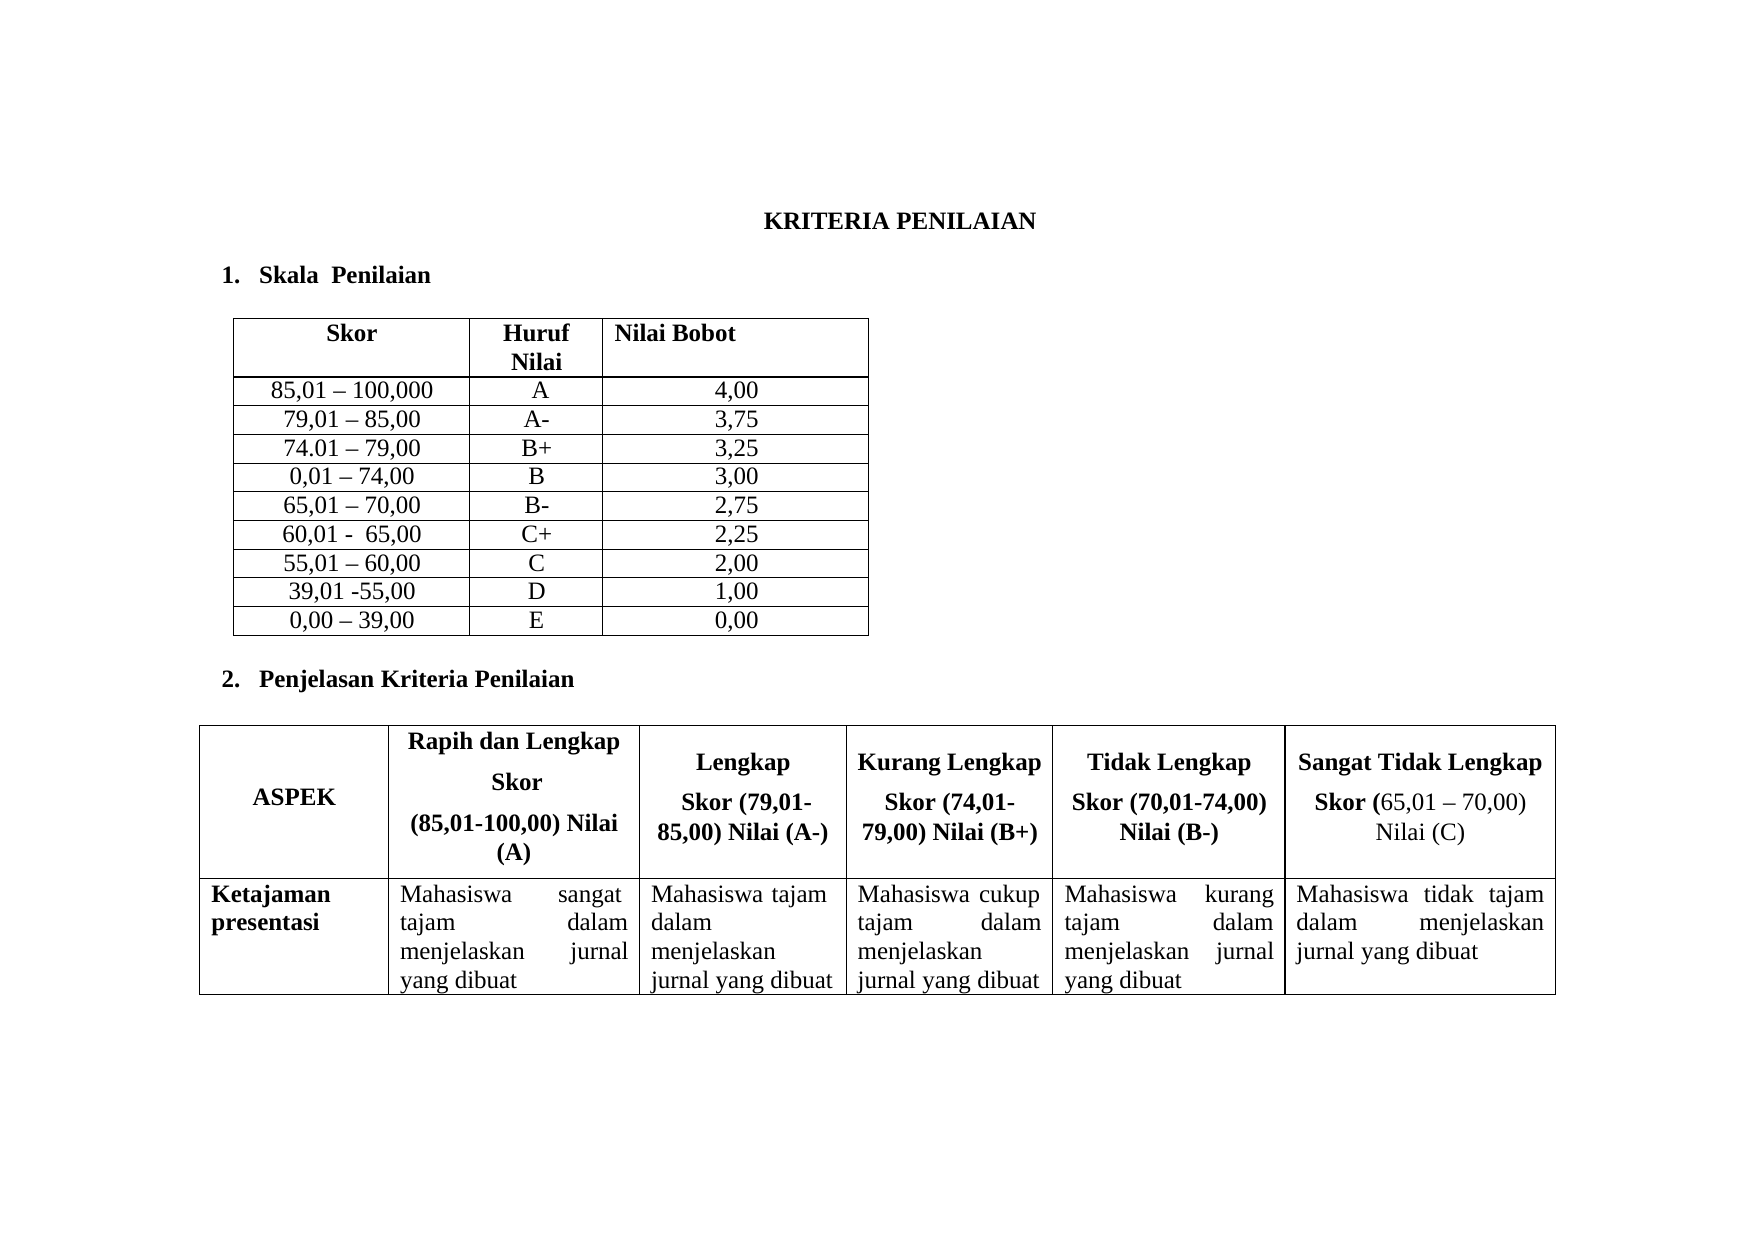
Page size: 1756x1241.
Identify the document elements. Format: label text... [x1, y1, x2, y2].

table_cell Mahasiswa tidak tajam dalam menjelaskan jurnal yang dibuat [1286, 879, 1555, 994]
list Skala Penilaian [221, 260, 1695, 289]
table_header Kurang Lengkap Skor (74,01- 79,00) Nilai (B+) [847, 726, 1052, 878]
table_cell 0,00 – 39,00 [234, 607, 469, 634]
table_cell A- [470, 406, 602, 434]
table_header ASPEK [200, 726, 388, 878]
subtitle Penjelasan Kriteria Penilaian [221, 664, 1695, 693]
table_cell 0,01 – 74,00 [234, 464, 469, 491]
table_header Sangat Tidak Lengkap Skor (65,01 – 70,00) Nilai (C) [1286, 726, 1555, 878]
table_header Nilai Bobot [603, 319, 868, 376]
table_cell Mahasiswa tajam dalam menjelaskan jurnal yang dibuat [640, 879, 846, 994]
table_header Skor [234, 319, 469, 376]
table_cell Mahasiswa cukup tajam dalam menjelaskan jurnal yang dibuat [847, 879, 1052, 994]
table_cell 74.01 – 79,00 [234, 435, 469, 462]
table_cell C+ [470, 521, 602, 549]
table_header Rapih dan Lengkap Skor (85,01-100,00) Nilai (A) [389, 726, 639, 878]
table_cell 85,01 – 100,000 [234, 378, 469, 405]
table_cell Mahasiswa sangat tajam dalam menjelaskan jurnal yang dibuat [389, 879, 639, 994]
table_cell B [470, 464, 602, 491]
table_cell 60,01 - 65,00 [234, 521, 469, 549]
table_cell 3,25 [603, 435, 868, 462]
subtitle KRITERIA PENILAIAN [761, 206, 1038, 235]
table_cell 2,00 [603, 550, 868, 577]
table_cell 1,00 [603, 578, 868, 606]
table_header Huruf Nilai [470, 319, 602, 376]
table_cell 3,75 [603, 406, 868, 434]
table_cell D [470, 578, 602, 606]
table_cell E [470, 607, 602, 634]
table_cell 39,01 -55,00 [234, 578, 469, 606]
table_cell 0,00 [603, 607, 868, 634]
table_header Lengkap Skor (79,01- 85,00) Nilai (A-) [640, 726, 846, 878]
table_cell Mahasiswa kurang tajam dalam menjelaskan jurnal yang dibuat [1053, 879, 1284, 994]
table_cell B+ [470, 435, 602, 462]
table_cell 2,25 [603, 521, 868, 549]
table_cell 65,01 – 70,00 [234, 492, 469, 520]
table_cell B- [470, 492, 602, 520]
table_header Tidak Lengkap Skor (70,01-74,00) Nilai (B-) [1053, 726, 1284, 878]
table_cell 4,00 [603, 378, 868, 405]
table_cell 79,01 – 85,00 [234, 406, 469, 434]
table_cell Ketajaman presentasi [200, 879, 388, 994]
table_cell 55,01 – 60,00 [234, 550, 469, 577]
table_cell A [470, 378, 602, 405]
table_cell 3,00 [603, 464, 868, 491]
table_cell 2,75 [603, 492, 868, 520]
table_cell C [470, 550, 602, 577]
